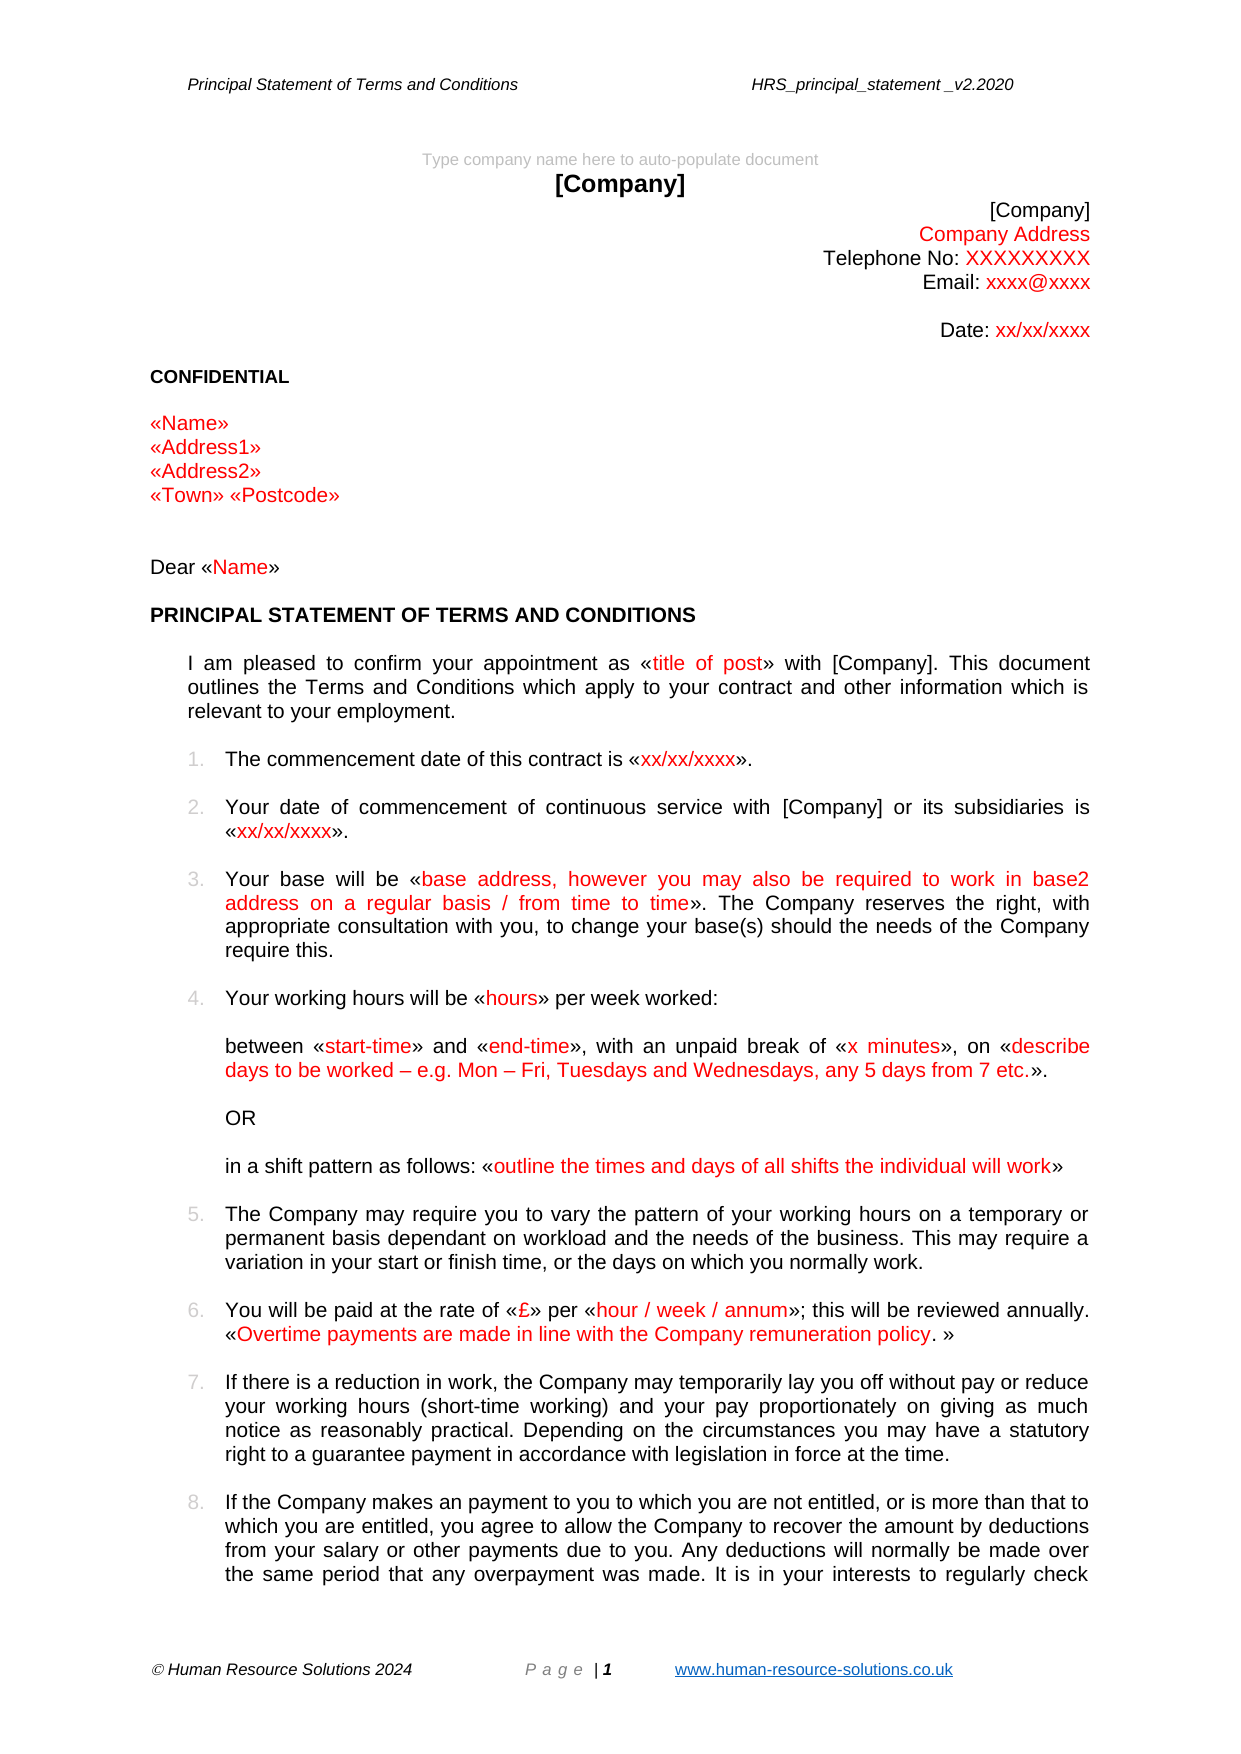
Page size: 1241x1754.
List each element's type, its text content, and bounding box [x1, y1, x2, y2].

list in a shift pattern as follows: «outline the times and days of all shifts the individual will work» [225, 1154, 1090, 1178]
text You will be paid at the rate of «£» per «hour / week / annum»; this will be reviewed annually. «Overtime payments are made in line with the Company remuneration policy. » [187, 1298, 1090, 1346]
list OR [225, 1106, 1090, 1130]
text Type company name here to auto-populate document [150, 150, 1090, 169]
text Email: xxxx@xxxx [150, 270, 1090, 294]
text Date: xx/xx/xxxx [150, 294, 1090, 366]
text Your working hours will be «hours» per week worked: [187, 986, 1090, 1010]
text Your date of commencement of continuous service with or its subsidiaries is «xx/xx/xxxx». [187, 794, 1090, 842]
list Dear «Name» [150, 555, 1090, 579]
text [187, 1489, 1090, 1585]
list between «start-time» and «end-time», with an unpaid break of «x minutes», on «describe days to be worked – e.g. Mon – Fri, Tuesdays and Wednesdays, any 5 days from 7 etc.». [225, 1034, 1090, 1082]
text Your base will be «base address, however you may also be required to work in base2 address on a regular basis / from time to time». The Company reserves the right, with appropriate consultation with you, to change your base(s) should the needs of the Company require this. [187, 866, 1090, 962]
subtitle PRINCIPAL STATEMENT OF TERMS AND CONDITIONS [150, 603, 1090, 627]
list I am pleased to confirm your appointment as «title of post» with . This document outlines the Terms and Conditions which apply to your contract and other information which is relevant to your employment. [187, 651, 1090, 723]
text Company Address Telephone No: XXXXXXXXX [150, 198, 1090, 270]
text The commencement date of this contract is «xx/xx/xxxx». [187, 747, 1090, 771]
text The Company may require you to vary the pattern of your working hours on a temporary or permanent basis dependant on workload and the needs of the business. This may require a variation in your start or finish time, or the days on which you normally work. [187, 1202, 1090, 1274]
text «Name» «Address1» «Address2» «Town» «Postcode» [150, 411, 1090, 507]
text If there is a reduction in work, the Company may temporarily lay you off without pay or reduce your working hours (short-time working) and your pay proportionately on giving as much notice as reasonably practical. Depending on the circumstances you may have a statutory right to a guarantee payment in accordance with legislation in force at the time. [187, 1370, 1090, 1466]
subtitle CONFIDENTIAL [150, 366, 1090, 387]
